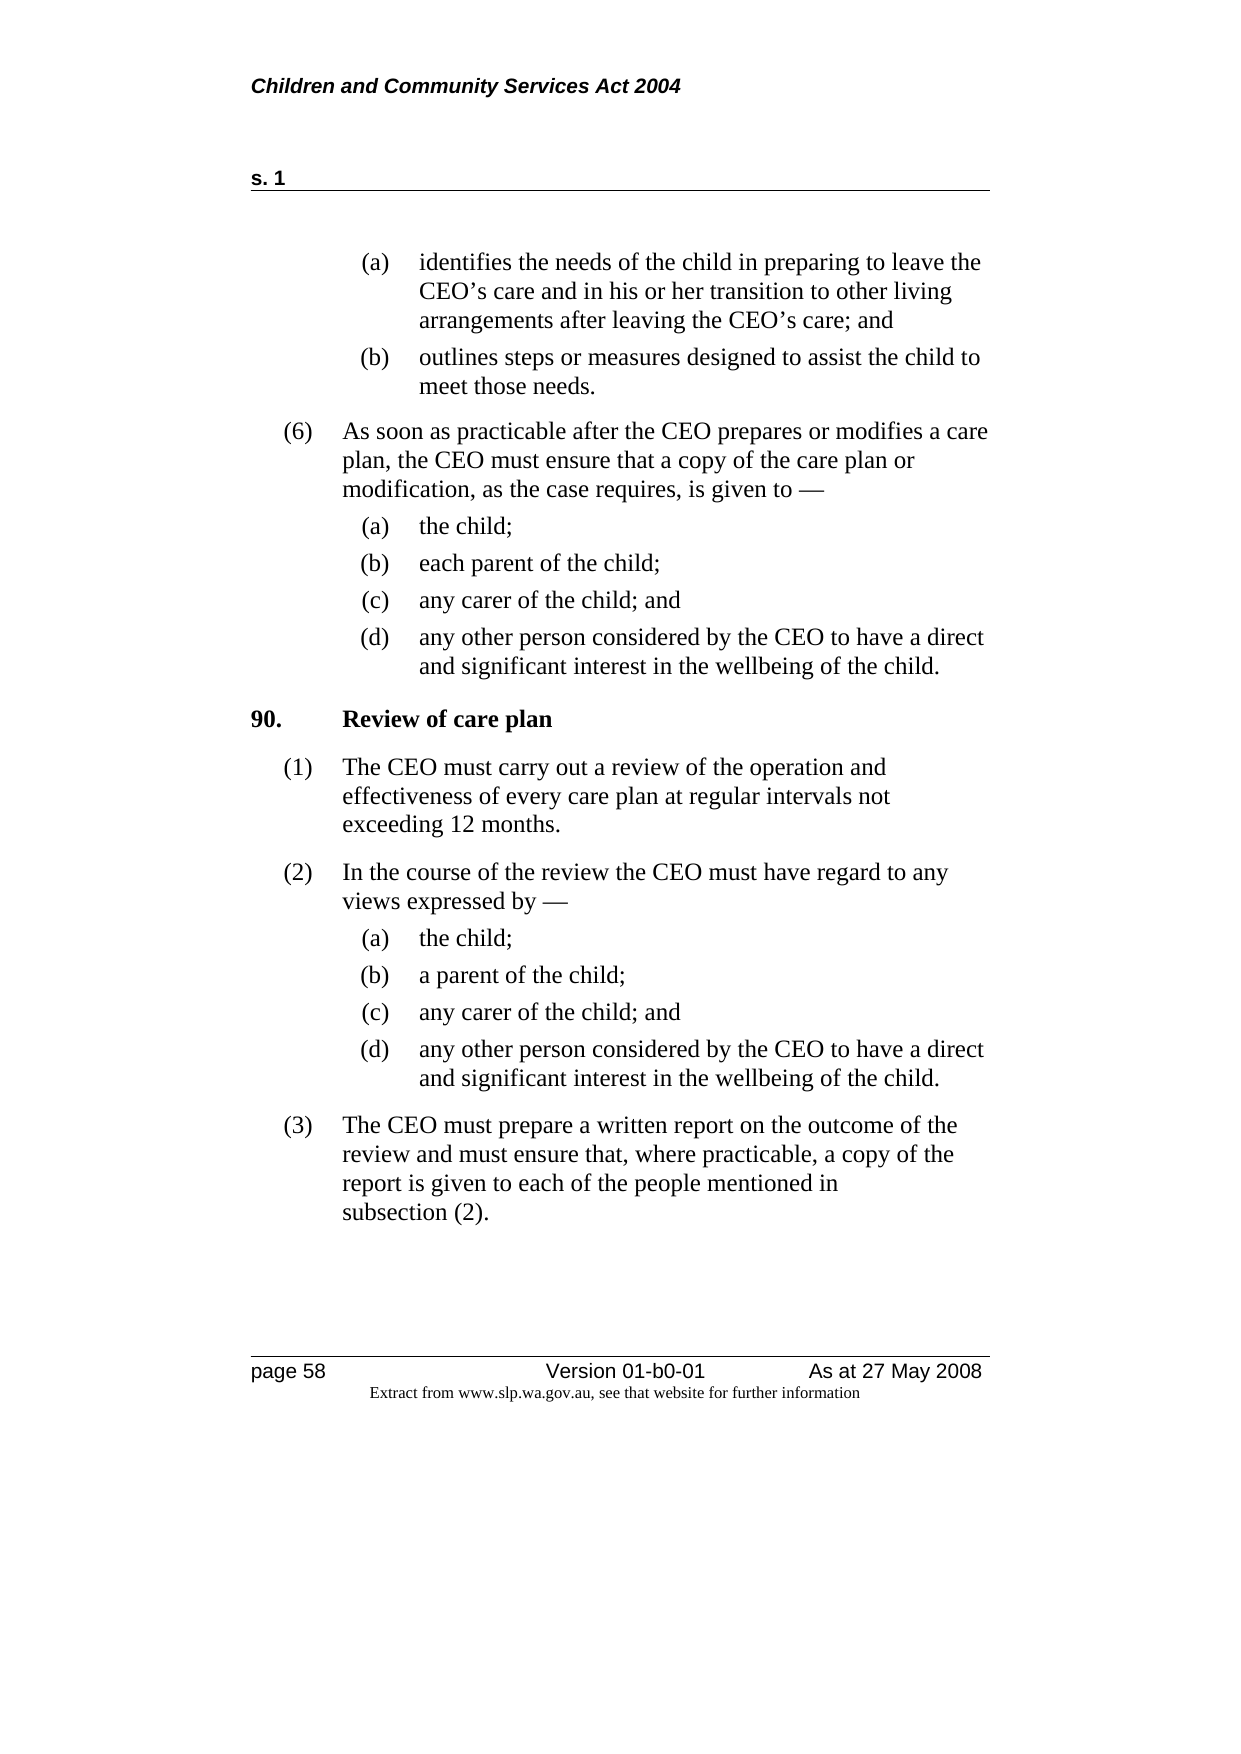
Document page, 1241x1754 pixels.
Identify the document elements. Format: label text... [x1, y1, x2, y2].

text (b) outlines steps or measures designed to assist the child to meet those needs. [251, 342, 990, 399]
text (6) As soon as practicable after the CEO prepares or modifies a care plan, the CEO must ensure that a copy of the care plan or modification, as the case requires, is given to — [251, 416, 990, 502]
subtitle 90. Review of care plan [251, 704, 990, 733]
text (3) The CEO must prepare a written report on the outcome of the review and must ensure that, where practicable, a copy of the report is given to each of the people mentioned in subsection (2). [251, 1110, 990, 1225]
text (b) a parent of the child; [251, 960, 990, 989]
text (b) each parent of the child; [251, 548, 990, 577]
text (a) the child; [251, 923, 990, 952]
text (c) any carer of the child; and [251, 997, 990, 1026]
text (c) any carer of the child; and [251, 585, 990, 614]
text (d) any other person considered by the CEO to have a direct and significant interest in the wellbeing of the child. [251, 622, 990, 679]
text (2) In the course of the review the CEO must have regard to any views expressed by — [251, 857, 990, 914]
text (a) the child; [251, 511, 990, 539]
text (a) identifies the needs of the child in preparing to leave the CEO’s care and in his or her transition to other living arrangements after leaving the CEO’s care; and [251, 247, 990, 334]
text (1) The CEO must carry out a review of the operation and effectiveness of every care plan at regular intervals not exceeding 12 months. [251, 752, 990, 838]
text (d) any other person considered by the CEO to have a direct and significant interest in the wellbeing of the child. [251, 1034, 990, 1092]
